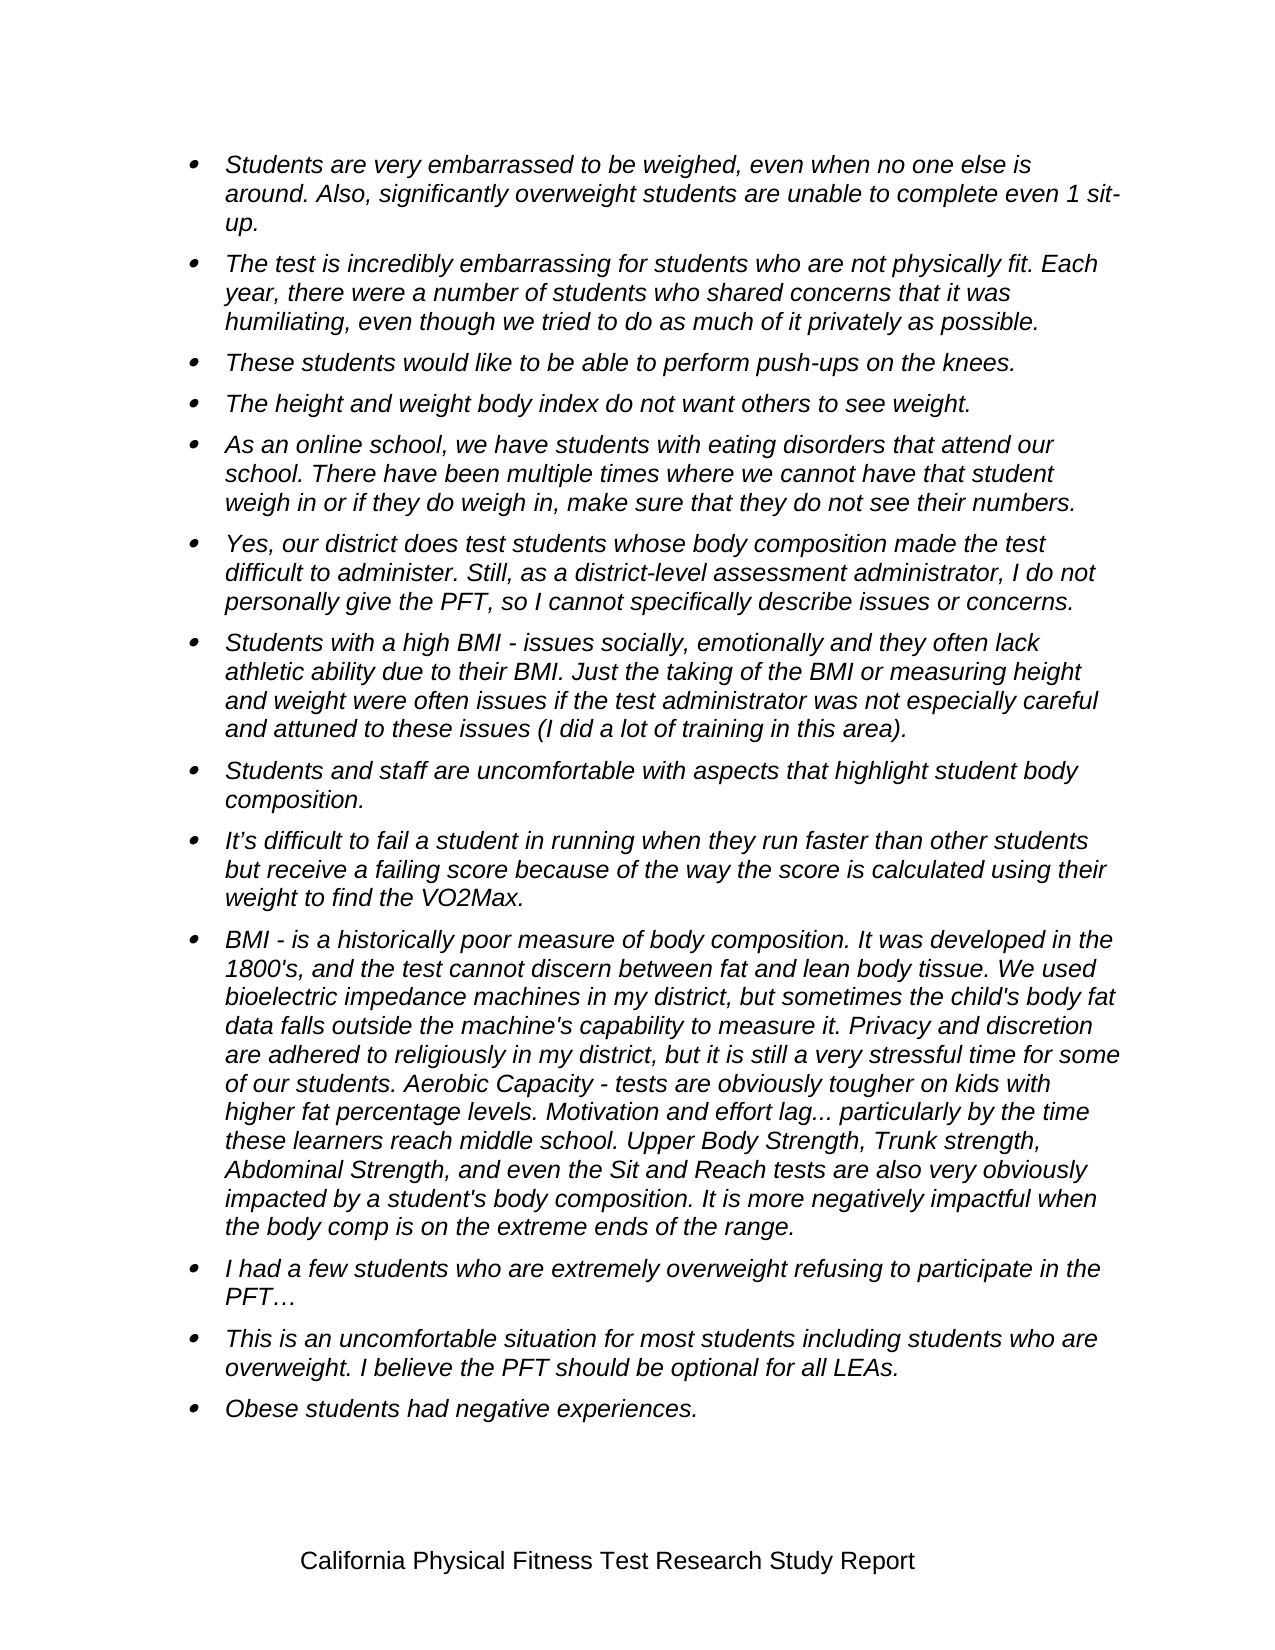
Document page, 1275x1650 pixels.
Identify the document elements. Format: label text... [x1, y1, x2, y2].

list Students and staff are uncomfortable with aspects that highlight student body composition. [187, 756, 1125, 813]
list It’s difficult to fail a student in running when they run faster than other students but receive a failing score because of the way the score is calculated using their weight to find the VO2Max. [187, 826, 1125, 912]
list Students are very embarrassed to be weighed, even when no one else is around. Also, significantly overweight students are unable to complete even 1 sit-up. [187, 150, 1125, 236]
list These students would like to be able to perform push-ups on the knees. [187, 348, 1125, 377]
list As an online school, we have students with eating disorders that attend our school. There have been multiple times where we cannot have that student weigh in or if they do weigh in, make sure that they do not see their numbers. [187, 430, 1125, 517]
list This is an uncomfortable situation for most students including students who are overweight. I believe the PFT should be optional for all LEAs. [187, 1324, 1125, 1381]
list Students with a high BMI - issues socially, emotionally and they often lack athletic ability due to their BMI. Just the taking of the BMI or measuring height and weight were often issues if the test administrator was not especially careful and attuned to these issues (I did a lot of training in this area). [187, 628, 1125, 743]
list The height and weight body index do not want others to see weight. [187, 389, 1125, 418]
list The test is incredibly embarrassing for students who are not physically fit. Each year, there were a number of students who shared concerns that it was humiliating, even though we tried to do as much of it privately as possible. [187, 249, 1125, 335]
list Obese students had negative experiences. [187, 1394, 1125, 1423]
list I had a few students who are extremely overweight refusing to participate in the PFT… [187, 1253, 1125, 1311]
list Yes, our district does test students whose body composition made the test difficult to administer. Still, as a district-level assessment administrator, I do not personally give the PFT, so I cannot specifically describe issues or concerns. [187, 529, 1125, 616]
list BMI - is a historically poor measure of body composition. It was developed in the 1800's, and the test cannot discern between fat and lean body tissue. We used bioelectric impedance machines in my district, but sometimes the child's body fat data falls outside the machine's capability to measure it. Privacy and discretion are adhered to religiously in my district, but it is still a very stressful time for some of our students. Aerobic Capacity - tests are obviously tougher on kids with higher fat percentage levels. Motivation and effort lag... particularly by the time these learners reach middle school. Upper Body Strength, Trunk strength, Abdominal Strength, and even the Sit and Reach tests are also very obviously impacted by a student's body composition. It is more negatively impactful when the body comp is on the extreme ends of the range. [187, 925, 1125, 1241]
